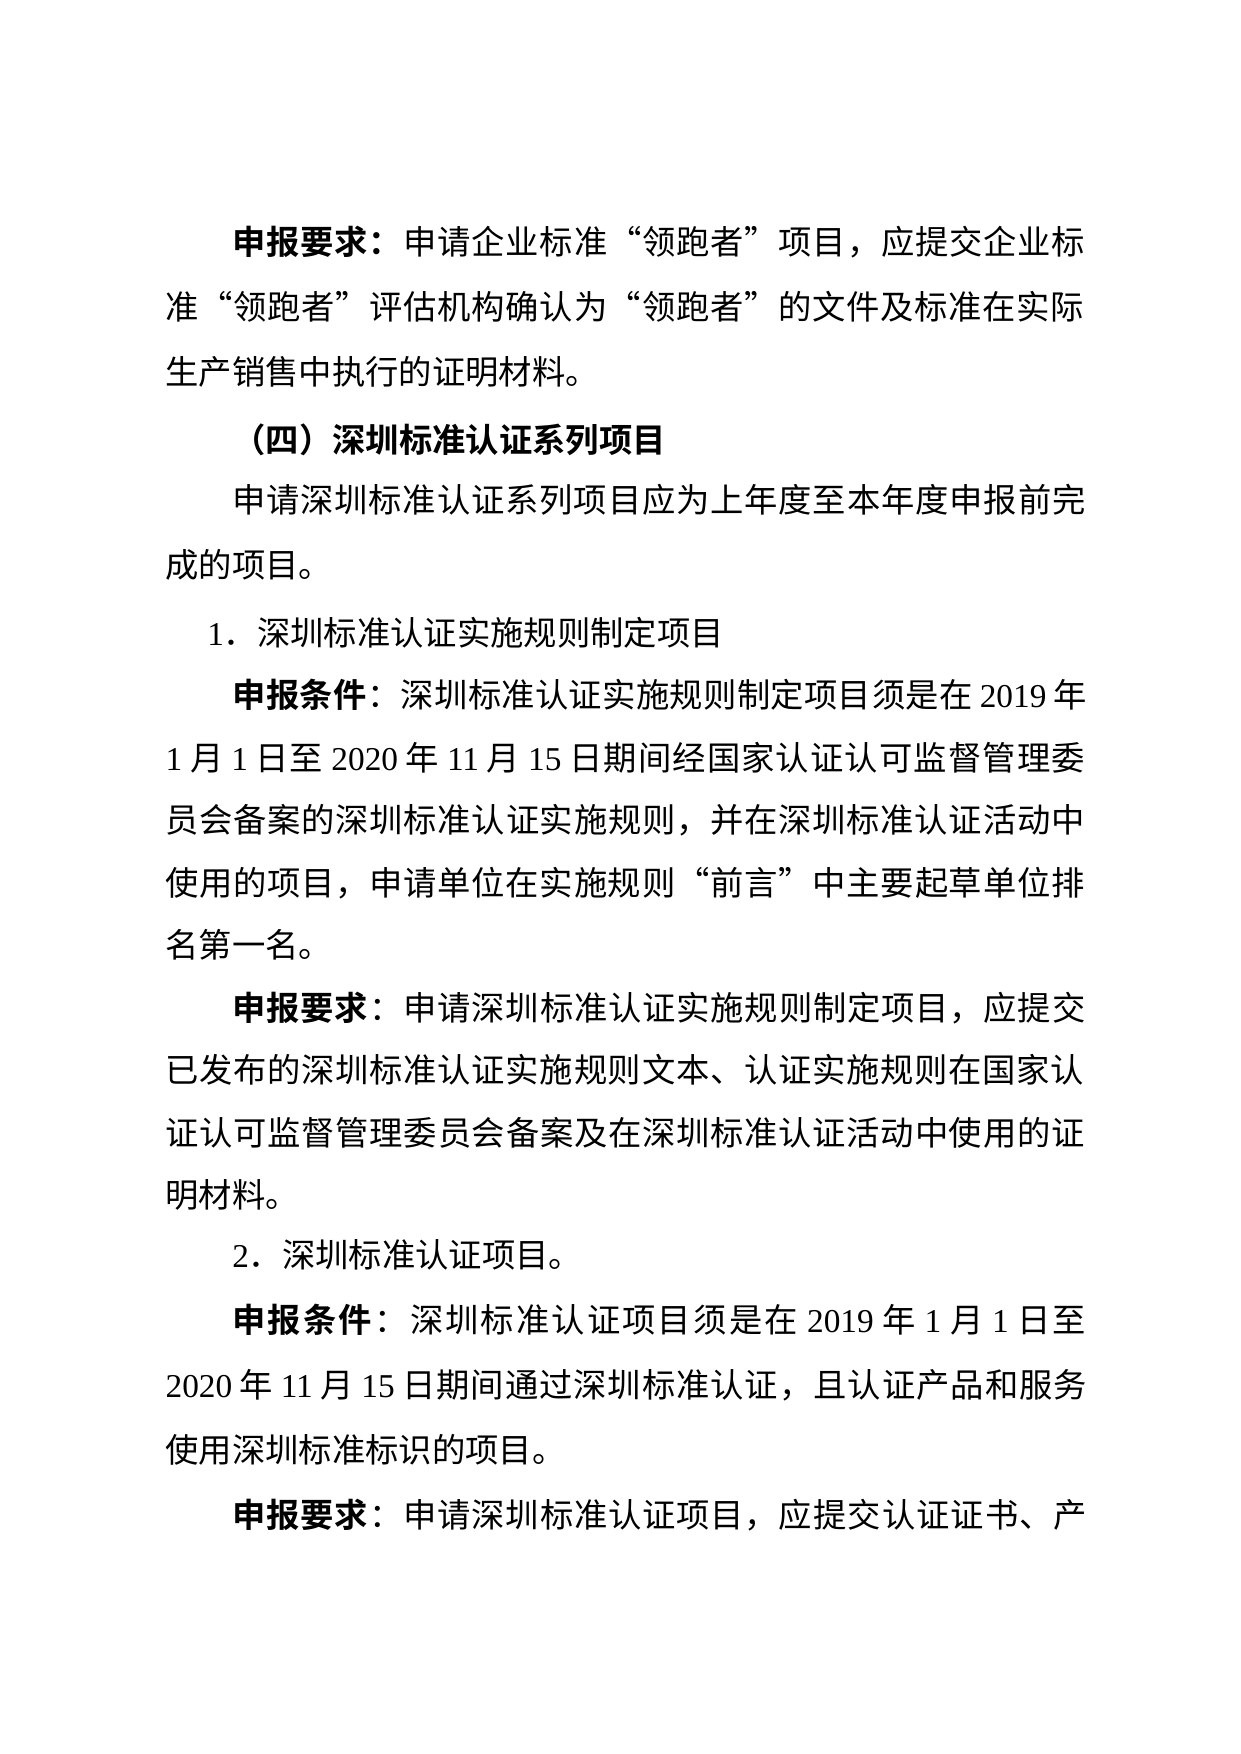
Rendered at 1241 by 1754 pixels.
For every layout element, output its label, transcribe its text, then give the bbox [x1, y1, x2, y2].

text 申报要求：申请企业标准“领跑者”项目，应提交企业标准“领跑者”评估机构确认为“领跑者”的文件及标准在实际生产销售中执行的证明材料。 [165, 208, 1087, 403]
text 2．深圳标准认证项目。 [165, 1220, 1087, 1285]
text 申报条件：深圳标准认证项目须是在2019年1月1日至2020年11月15日期间通过深圳标准认证，且认证产品和服务使用深圳标准标识的项目。 [165, 1285, 1087, 1480]
text 申报条件：深圳标准认证实施规则制定项目须是在2019年1月1日至2020年11月15日期间经国家认证认可监督管理委员会备案的深圳标准认证实施规则，并在深圳标准认证活动中使用的项目，申请单位在实施规则“前言”中主要起草单位排名第一名。 [165, 658, 1087, 970]
list 深圳标准认证系列项目 [165, 403, 1087, 465]
text 1．深圳标准认证实施规则制定项目 [165, 595, 1087, 658]
text 申请深圳标准认证系列项目应为上年度至本年度申报前完成的项目。 [165, 465, 1087, 595]
text 申报要求：申请深圳标准认证实施规则制定项目，应提交已发布的深圳标准认证实施规则文本、认证实施规则在国家认证认可监督管理委员会备案及在深圳标准认证活动中使用的证明材料。 [165, 970, 1087, 1220]
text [165, 1480, 1087, 1545]
